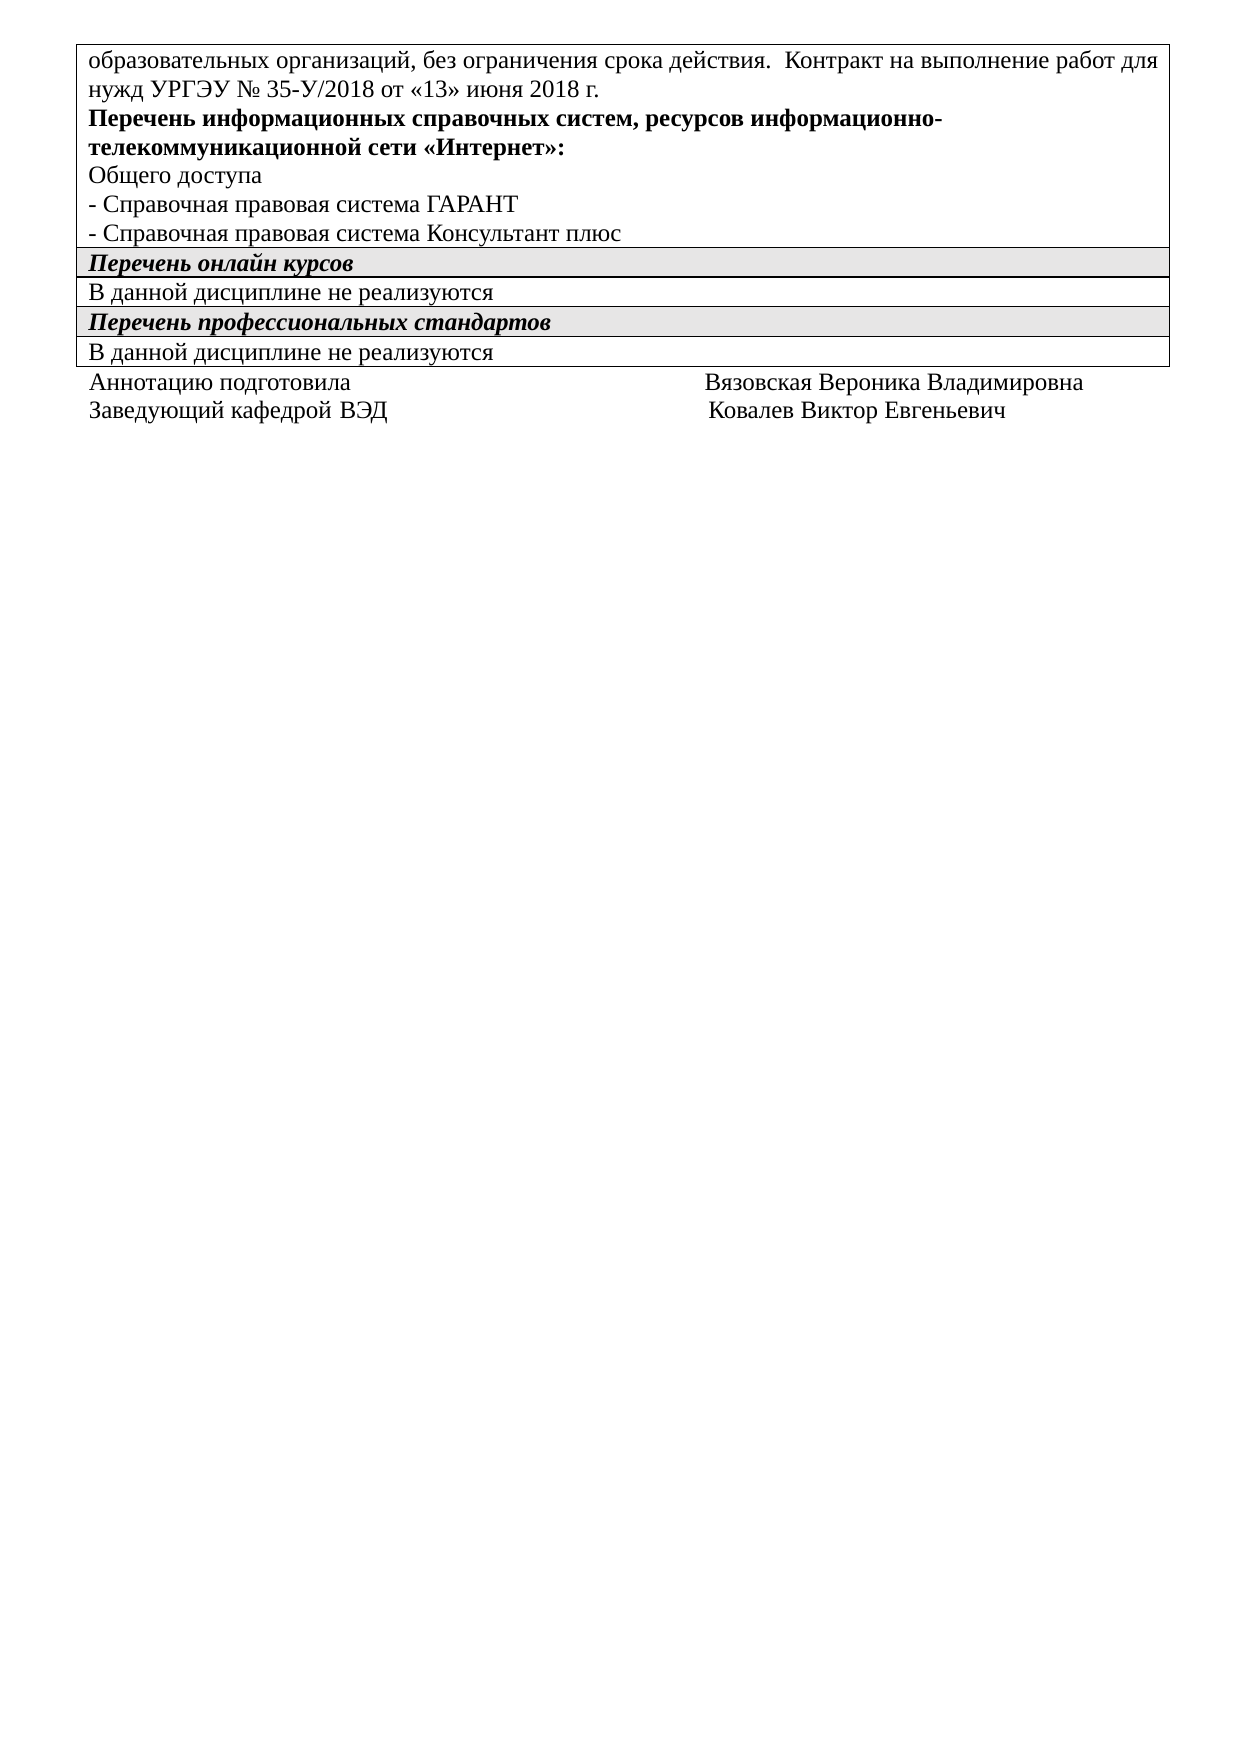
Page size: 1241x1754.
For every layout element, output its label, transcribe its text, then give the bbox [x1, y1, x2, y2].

table_cell В данной дисциплине не реализуются [77, 337, 1169, 366]
text Аннотацию подготовила Вязовская Вероника Владимировна [88, 367, 1181, 396]
table_cell Перечень профессиональных стандартов [77, 307, 1169, 336]
text Заведующий кафедрой ВЭД Ковалев Виктор Евгеньевич [88, 396, 1181, 424]
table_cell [77, 45, 1169, 247]
table_cell В данной дисциплине не реализуются [77, 278, 1169, 306]
table_cell Перечень онлайн курсов [77, 248, 1169, 276]
